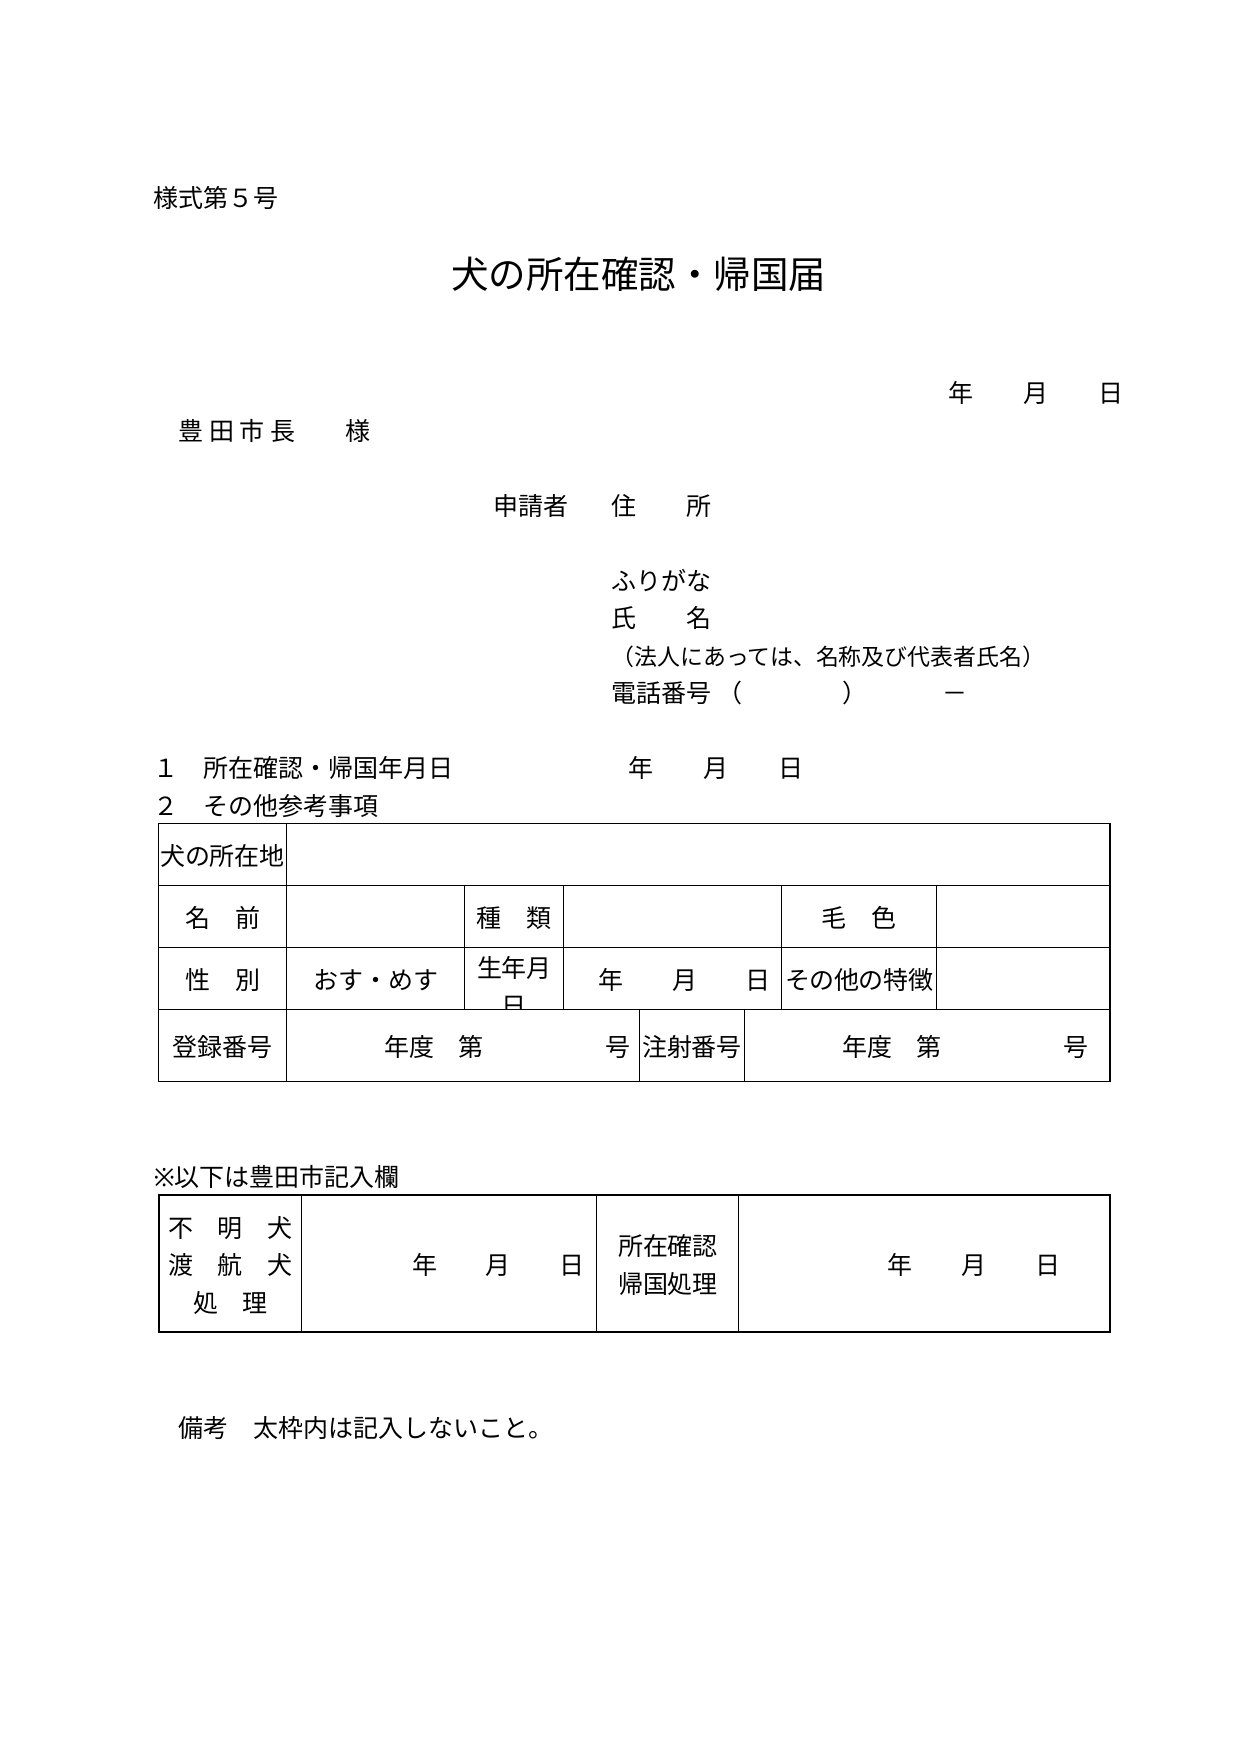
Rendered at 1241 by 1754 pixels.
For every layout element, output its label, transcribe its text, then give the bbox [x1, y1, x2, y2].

text 犬の所在確認・帰国届 [153, 252, 1123, 298]
text （法人にあっては、名称及び代表者氏名） [153, 635, 1123, 673]
table_header 年 月 日 [739, 1196, 1109, 1331]
table_cell 注射番号 [640, 1010, 744, 1081]
table_header 不 明 犬 渡 航 犬 処 理 [160, 1196, 301, 1331]
text １ 所在確認・帰国年月日 年 月 日 [153, 748, 1123, 785]
table_header 犬の所在地 [159, 824, 286, 885]
table_cell 種 類 [465, 886, 563, 947]
table_cell 生年月日 [465, 948, 563, 1008]
text 様式第５号 [153, 177, 1123, 214]
table_cell [937, 948, 1109, 1008]
text 年 月 日 [153, 373, 1123, 410]
table_cell [564, 886, 781, 947]
table_cell [937, 886, 1109, 947]
table_cell 年度 第 号 [745, 1010, 1109, 1081]
table_cell 毛 色 [782, 886, 936, 947]
text 電話番号 （ ） － [153, 673, 1123, 710]
text ※以下は豊田市記入欄 [153, 1157, 1123, 1194]
table_cell おす・めす [287, 948, 464, 1008]
text 氏 名 [153, 598, 1123, 635]
table_header [287, 824, 1109, 885]
text ２ その他参考事項 [153, 785, 1123, 823]
table_header 年 月 日 [302, 1196, 596, 1331]
text 備考 太枠内は記入しないこと。 [153, 1408, 1123, 1445]
table_cell 登録番号 [159, 1010, 286, 1081]
table_header [1111, 1194, 1116, 1331]
table_header 所在確認 帰国処理 [597, 1196, 738, 1331]
table_cell 年 月 日 [564, 948, 781, 1008]
table_cell 性 別 [159, 948, 286, 1008]
text ふりがな [153, 560, 1123, 598]
table_cell [287, 886, 464, 947]
table_cell 年度 第 号 [287, 1010, 639, 1081]
table_cell その他の特徴 [782, 948, 936, 1008]
table_header [1111, 823, 1116, 1081]
table_cell 名 前 [159, 886, 286, 947]
text 申請者 住 所 [153, 485, 1123, 523]
text 豊 田 市 長 様 [153, 410, 1123, 448]
